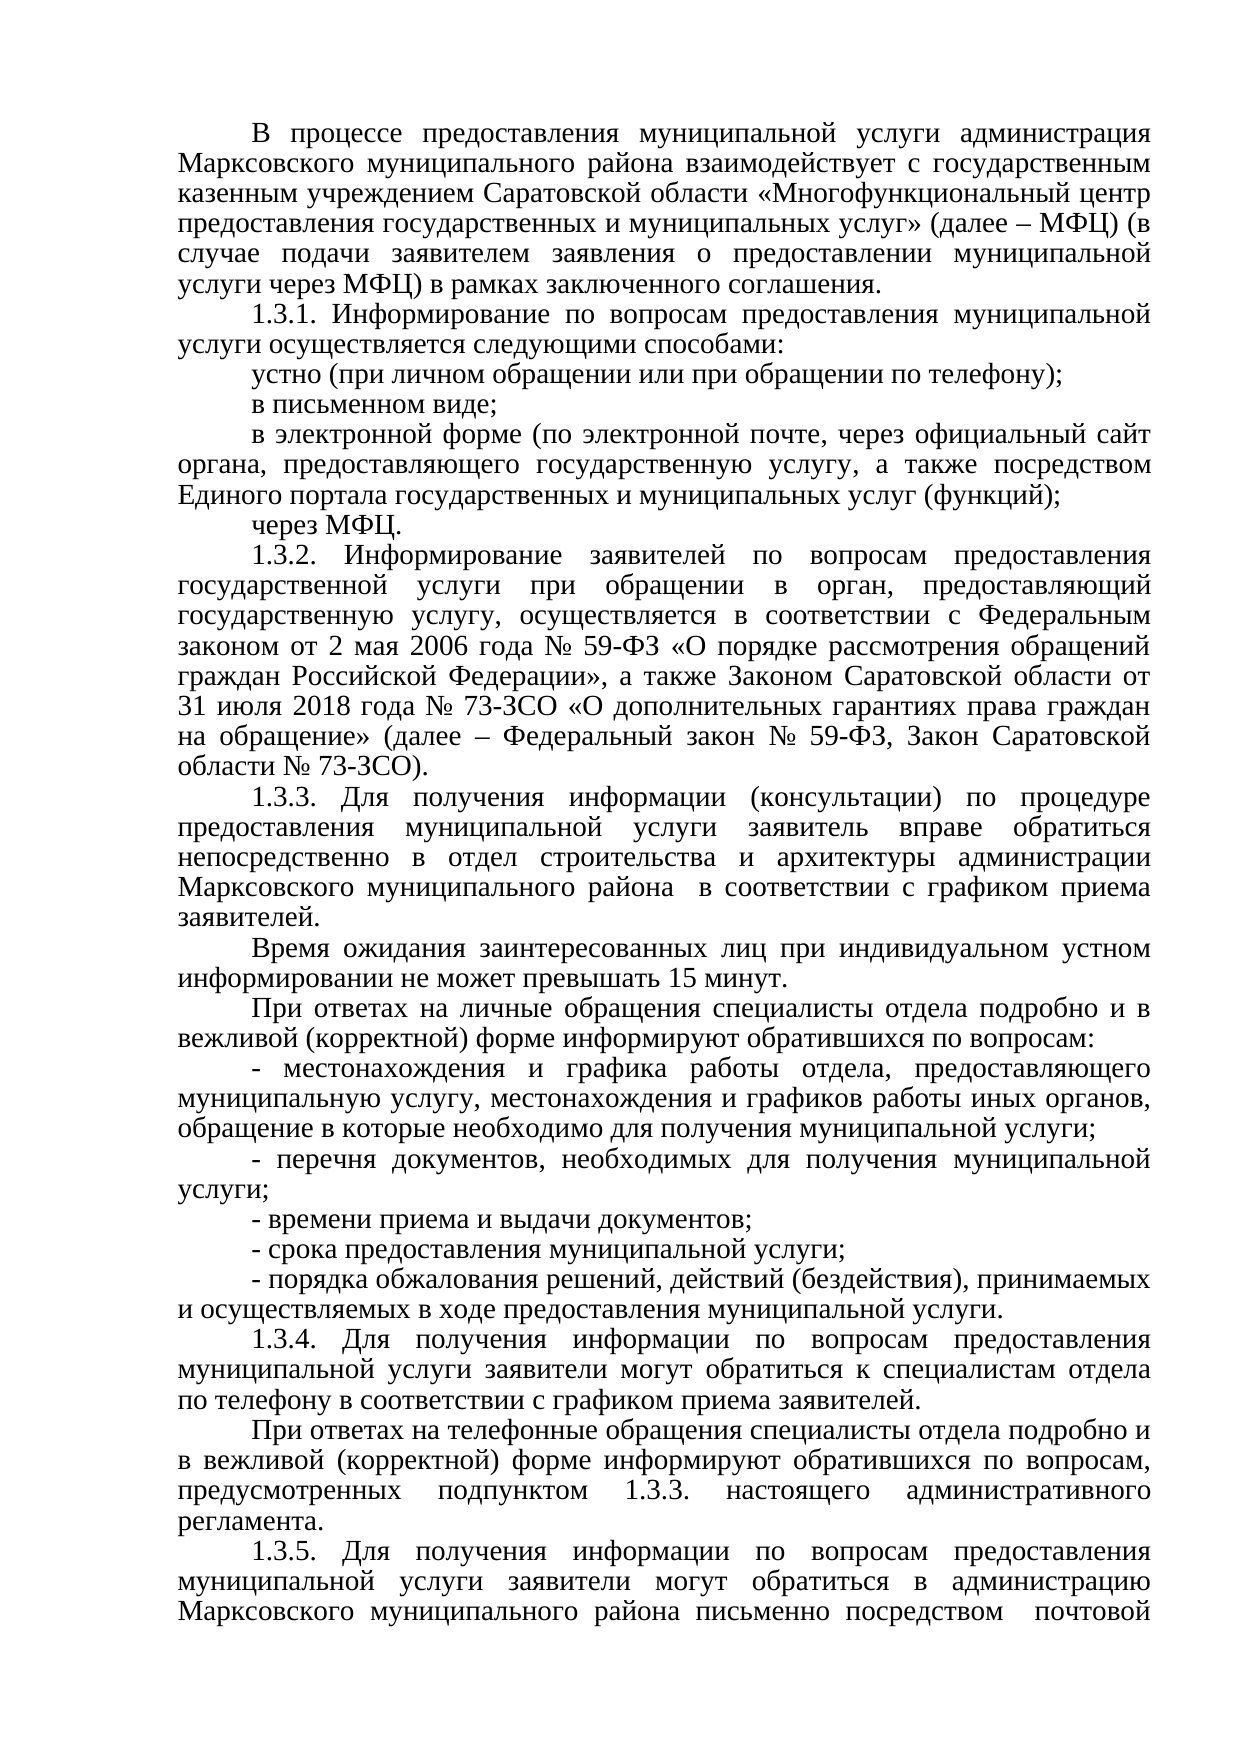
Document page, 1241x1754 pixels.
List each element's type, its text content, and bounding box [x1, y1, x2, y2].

text В процессе предоставления муниципальной услуги администрация Марксовского муниципального района взаимодействует с государственным казенным учреждением Саратовской области «Многофункциональный центр предоставления государственных и муниципальных услуг» (далее – МФЦ) (в случае подачи заявителем заявления о предоставлении муниципальной услуги через МФЦ) в рамках заключенного соглашения. [177, 118, 1152, 299]
text в электронной форме (по электронной почте, через официальный сайт органа, предоставляющего государственную услугу, а также посредством Единого портала государственных и муниципальных услуг (функций); [177, 420, 1152, 510]
text 1.3.4. Для получения информации по вопросам предоставления муниципальной услуги заявители могут обратиться к специалистам отдела по телефону в соответствии с графиком приема заявителей. [177, 1325, 1152, 1415]
text 1.3.1. Информирование по вопросам предоставления муниципальной услуги осуществляется следующими способами: [177, 299, 1152, 359]
text в письменном виде; [177, 390, 1152, 420]
text - порядка обжалования решений, действий (бездействия), принимаемых и осуществляемых в ходе предоставления муниципальной услуги. [177, 1264, 1152, 1325]
text 1.3.3. Для получения информации (консультации) по процедуре предоставления муниципальной услуги заявитель вправе обратиться непосредственно в отдел строительства и архитектуры администрации Марксовского муниципального района в соответствии с графиком приема заявителей. [177, 782, 1152, 933]
text - срока предоставления муниципальной услуги; [177, 1234, 1152, 1264]
text - местонахождения и графика работы отдела, предоставляющего муниципальную услугу, местонахождения и графиков работы иных органов, обращение в которые необходимо для получения муниципальной услуги; [177, 1053, 1152, 1144]
text - времени приема и выдачи документов; [177, 1204, 1152, 1234]
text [177, 1536, 1152, 1627]
text устно (при личном обращении или при обращении по телефону); [177, 359, 1152, 390]
text При ответах на телефонные обращения специалисты отдела подробно и в вежливой (корректной) форме информируют обратившихся по вопросам, предусмотренных подпунктом 1.3.3. настоящего административного регламента. [177, 1415, 1152, 1536]
text Время ожидания заинтересованных лиц при индивидуальном устном информировании не может превышать 15 минут. [177, 933, 1152, 993]
text через МФЦ. [177, 510, 1152, 540]
text - перечня документов, необходимых для получения муниципальной услуги; [177, 1144, 1152, 1204]
text 1.3.2. Информирование заявителей по вопросам предоставления государственной услуги при обращении в орган, предоставляющий государственную услугу, осуществляется в соответствии с Федеральным законом от 2 мая 2006 года № 59-ФЗ «О порядке рассмотрения обращений граждан Российской Федерации», а также Законом Саратовской области от 31 июля 2018 года № 73-ЗСО «О дополнительных гарантиях права граждан на обращение» (далее – Федеральный закон № 59-ФЗ, Закон Саратовской области № 73-ЗСО). [177, 540, 1152, 782]
text При ответах на личные обращения специалисты отдела подробно и в вежливой (корректной) форме информируют обратившихся по вопросам: [177, 993, 1152, 1053]
